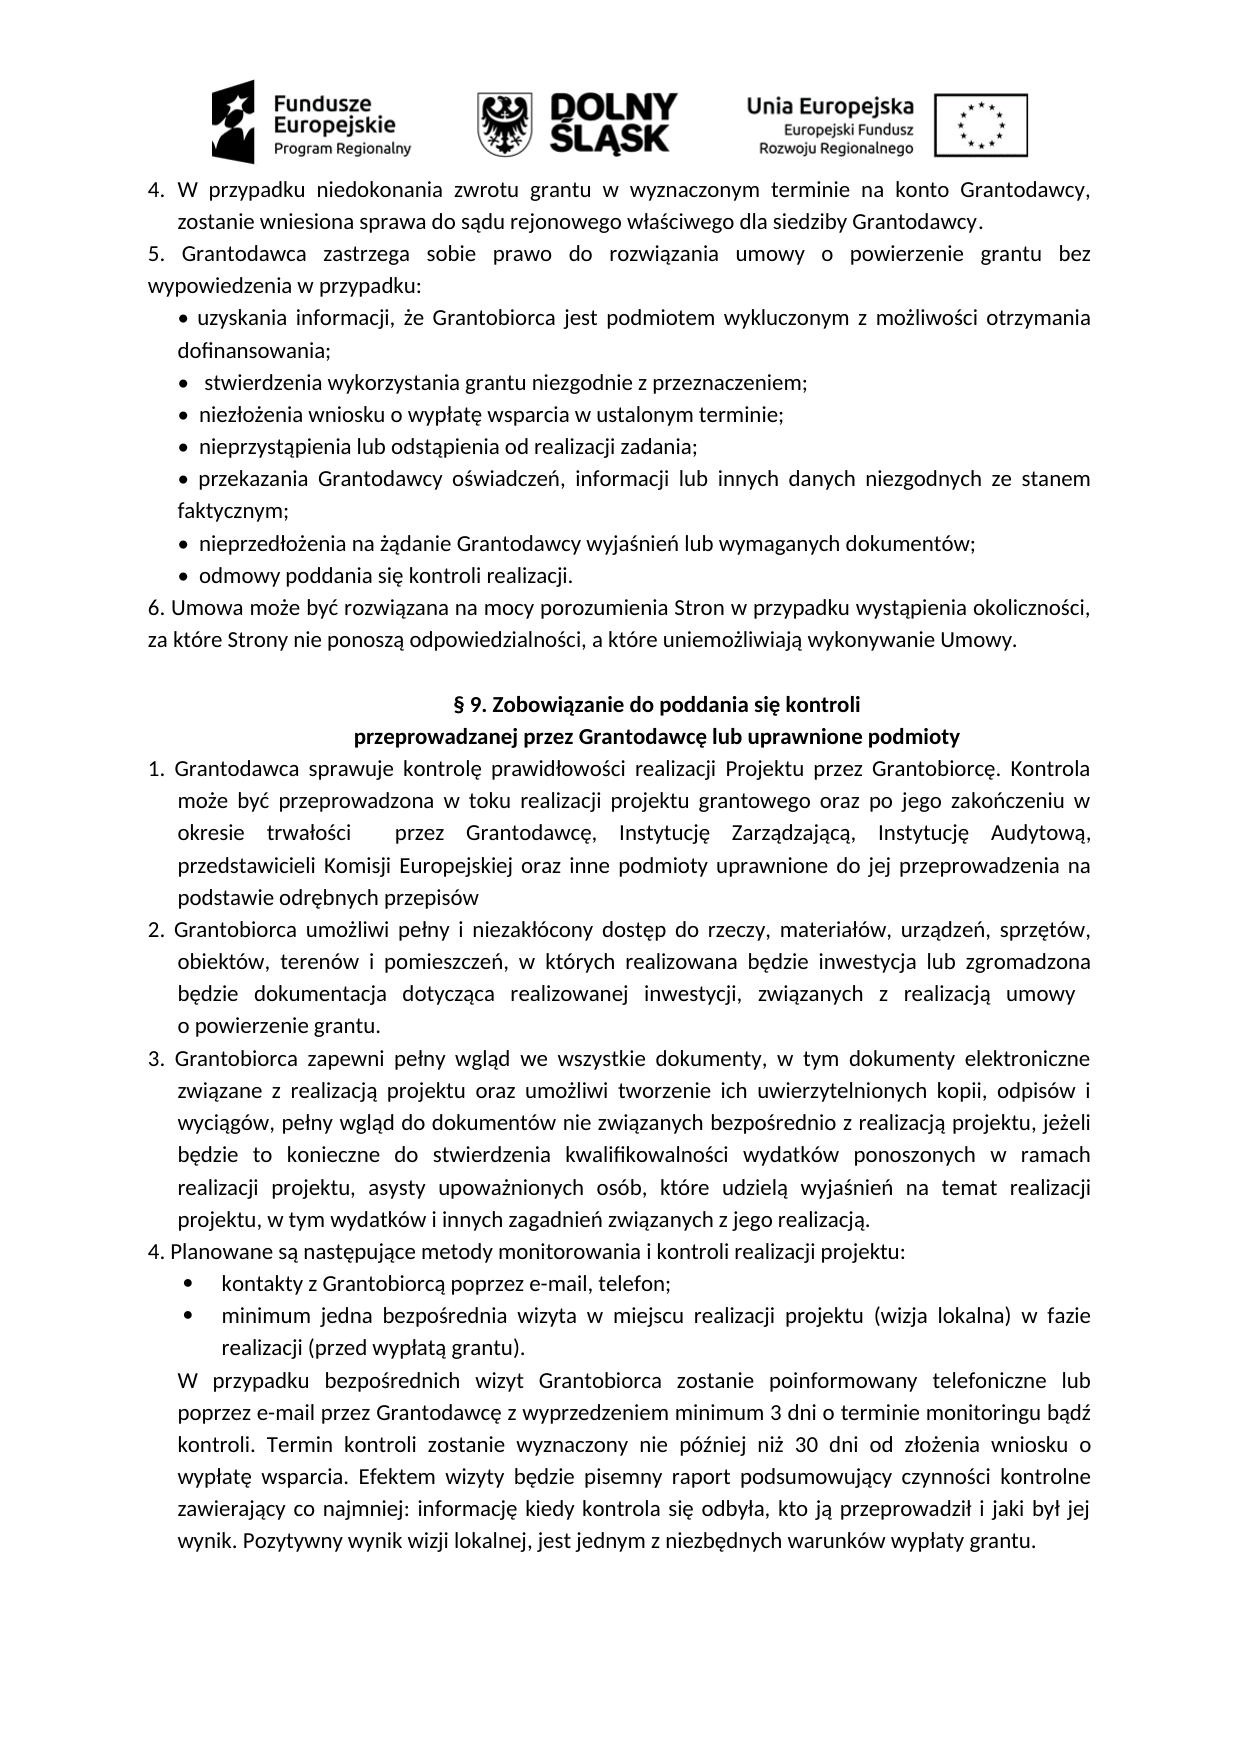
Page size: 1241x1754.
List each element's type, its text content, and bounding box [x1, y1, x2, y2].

text • przekazania Grantodawcy oświadczeń, informacji lub innych danych niezgodnych ze stanem faktycznym; [177, 464, 1093, 525]
text • niezłożenia wniosku o wypłatę wsparcia w ustalonym terminie; [177, 400, 1093, 428]
text 2. Grantobiorca umożliwi pełny i niezakłócony dostęp do rzeczy, materiałów, urządzeń, sprzętów, obiektów, terenów i pomieszczeń, w których realizowana będzie inwestycja lub zgromadzona będzie dokumentacja dotycząca realizowanej inwestycji, związanych z realizacją umowy o powierzenie grantu. [148, 915, 1093, 1040]
text • nieprzedłożenia na żądanie Grantodawcy wyjaśnień lub wymaganych dokumentów; [177, 529, 1093, 557]
text • nieprzystąpienia lub odstąpienia od realizacji zadania; [177, 432, 1093, 460]
text • odmowy poddania się kontroli realizacji. [177, 561, 1093, 589]
text • uzyskania informacji, że Grantobiorca jest podmiotem wykluczonym z możliwości otrzymania dofinansowania; [177, 303, 1093, 364]
text § 9. Zobowiązanie do poddania się kontroli [221, 690, 1093, 718]
text 5. Grantodawca zastrzega sobie prawo do rozwiązania umowy o powierzenie grantu bez wypowiedzenia w przypadku: [148, 239, 1093, 299]
list kontakty z Grantobiorcą poprzez e-mail, telefon; [184, 1269, 1093, 1297]
text 3. Grantobiorca zapewni pełny wgląd we wszystkie dokumenty, w tym dokumenty elektroniczne związane z realizacją projektu oraz umożliwi tworzenie ich uwierzytelnionych kopii, odpisów i wyciągów, pełny wgląd do dokumentów nie związanych bezpośrednio z realizacją projektu, jeżeli będzie to konieczne do stwierdzenia kwalifikowalności wydatków ponoszonych w ramach realizacji projektu, asysty upoważnionych osób, które udzielą wyjaśnień na temat realizacji projektu, w tym wydatków i innych zagadnień związanych z jego realizacją. [148, 1044, 1093, 1233]
picture [212, 73, 1029, 175]
list W przypadku niedokonania zwrotu grantu w wyznaczonym terminie na konto Grantodawcy, zostanie wniesiona sprawa do sądu rejonowego właściwego dla siedziby Grantodawcy. [148, 175, 1093, 235]
text 1. Grantodawca sprawuje kontrolę prawidłowości realizacji Projektu przez Grantobiorcę. Kontrola może być przeprowadzona w toku realizacji projektu grantowego oraz po jego zakończeniu w okresie trwałości przez Grantodawcę, Instytucję Zarządzającą, Instytucję Audytową, przedstawicieli Komisji Europejskiej oraz inne podmioty uprawnione do jej przeprowadzenia na podstawie odrębnych przepisów [148, 754, 1093, 911]
list W przypadku bezpośrednich wizyt Grantobiorca zostanie poinformowany telefoniczne lub poprzez e-mail przez Grantodawcę z wyprzedzeniem minimum 3 dni o terminie monitoringu bądź kontroli. Termin kontroli zostanie wyznaczony nie później niż 30 dni od złożenia wniosku o wypłatę wsparcia. Efektem wizyty będzie pisemny raport podsumowujący czynności kontrolne zawierający co najmniej: informację kiedy kontrola się odbyła, kto ją przeprowadził i jaki był jej wynik. Pozytywny wynik wizji lokalnej, jest jednym z niezbędnych warunków wypłaty grantu. [177, 1366, 1093, 1555]
text 6. Umowa może być rozwiązana na mocy porozumienia Stron w przypadku wystąpienia okoliczności, za które Strony nie ponoszą odpowiedzialności, a które uniemożliwiają wykonywanie Umowy. [148, 593, 1093, 653]
text • stwierdzenia wykorzystania grantu niezgodnie z przeznaczeniem; [177, 368, 1093, 396]
list minimum jedna bezpośrednia wizyta w miejscu realizacji projektu (wizja lokalna) w fazie realizacji (przed wypłatą grantu). [184, 1301, 1093, 1362]
text przeprowadzanej przez Grantodawcę lub uprawnione podmioty [221, 722, 1093, 750]
text 4. Planowane są następujące metody monitorowania i kontroli realizacji projektu: [148, 1237, 1093, 1265]
